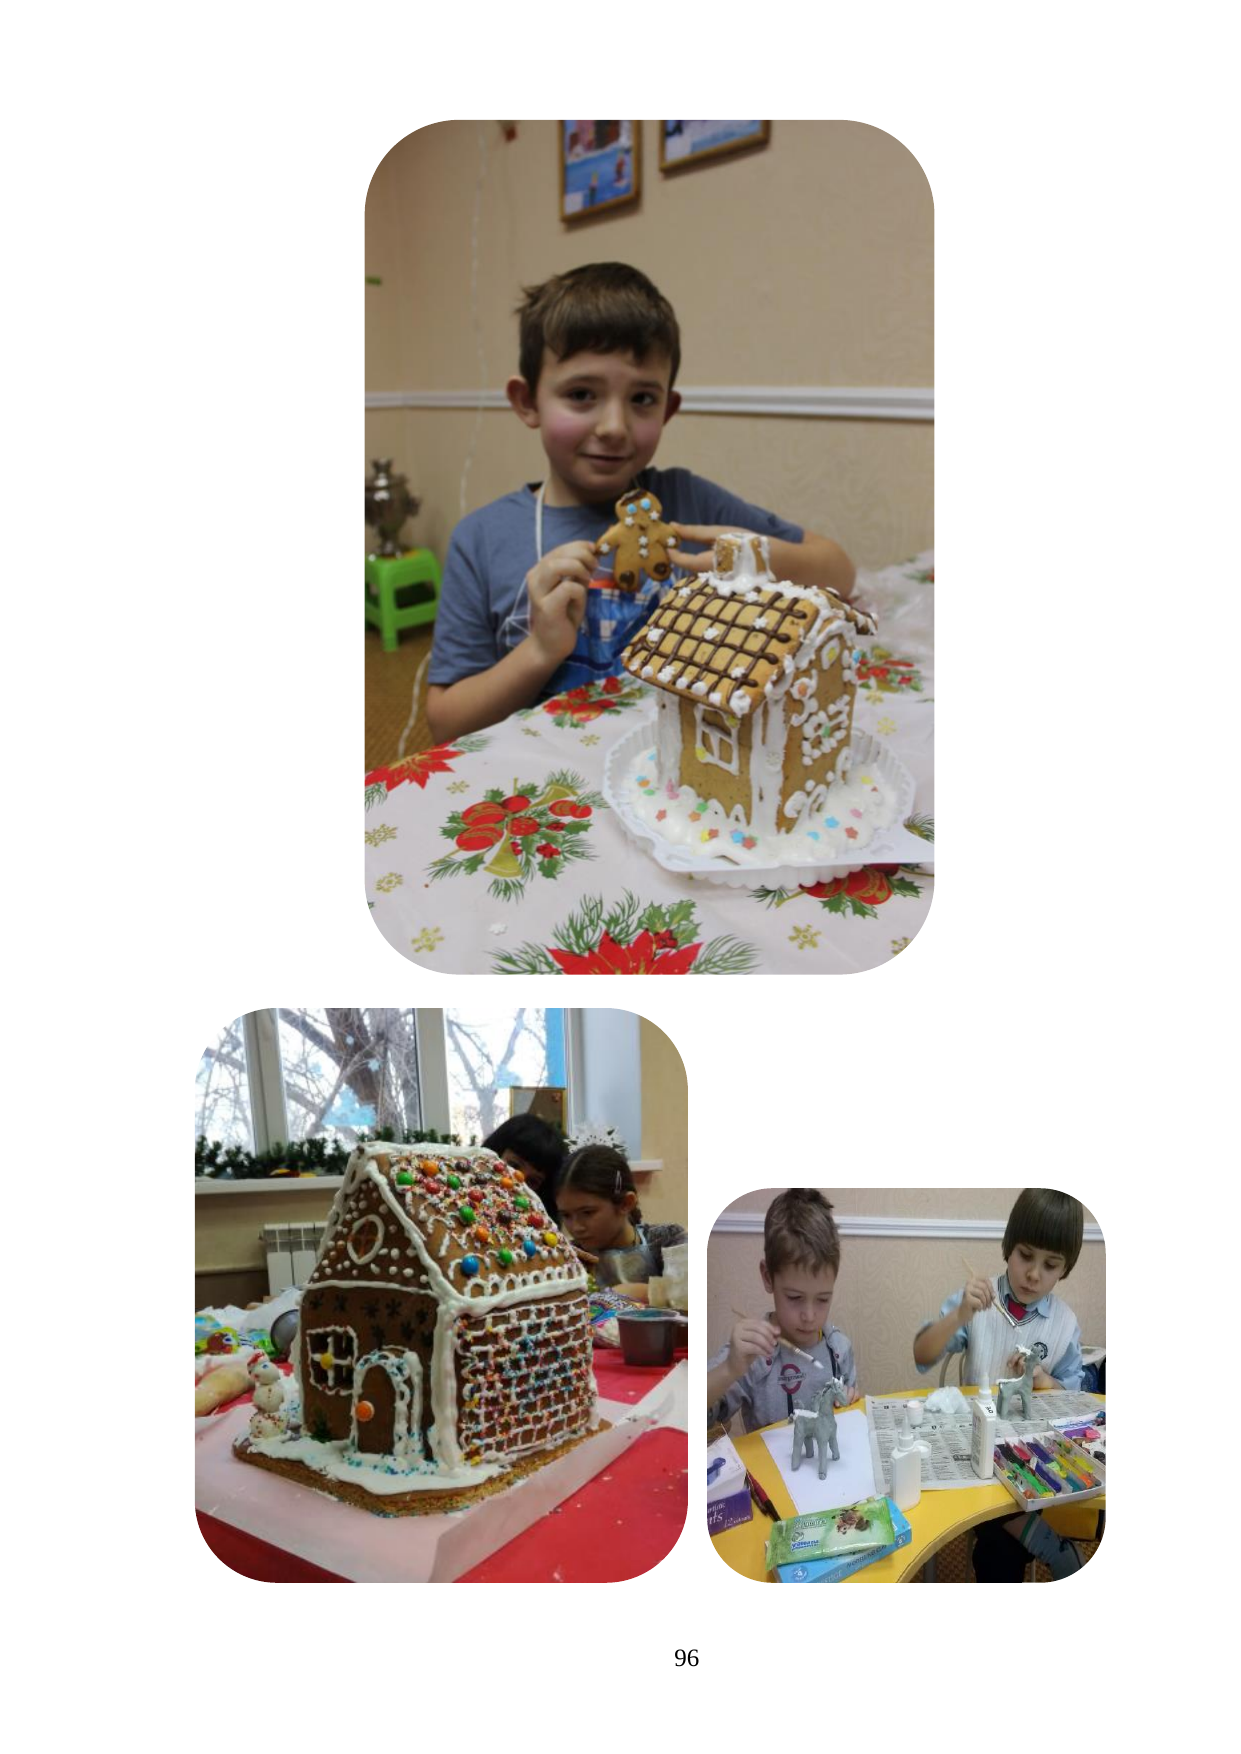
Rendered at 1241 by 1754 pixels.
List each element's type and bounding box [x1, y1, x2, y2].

picture [364, 119, 935, 975]
picture [707, 1188, 1106, 1583]
picture [194, 1008, 688, 1583]
